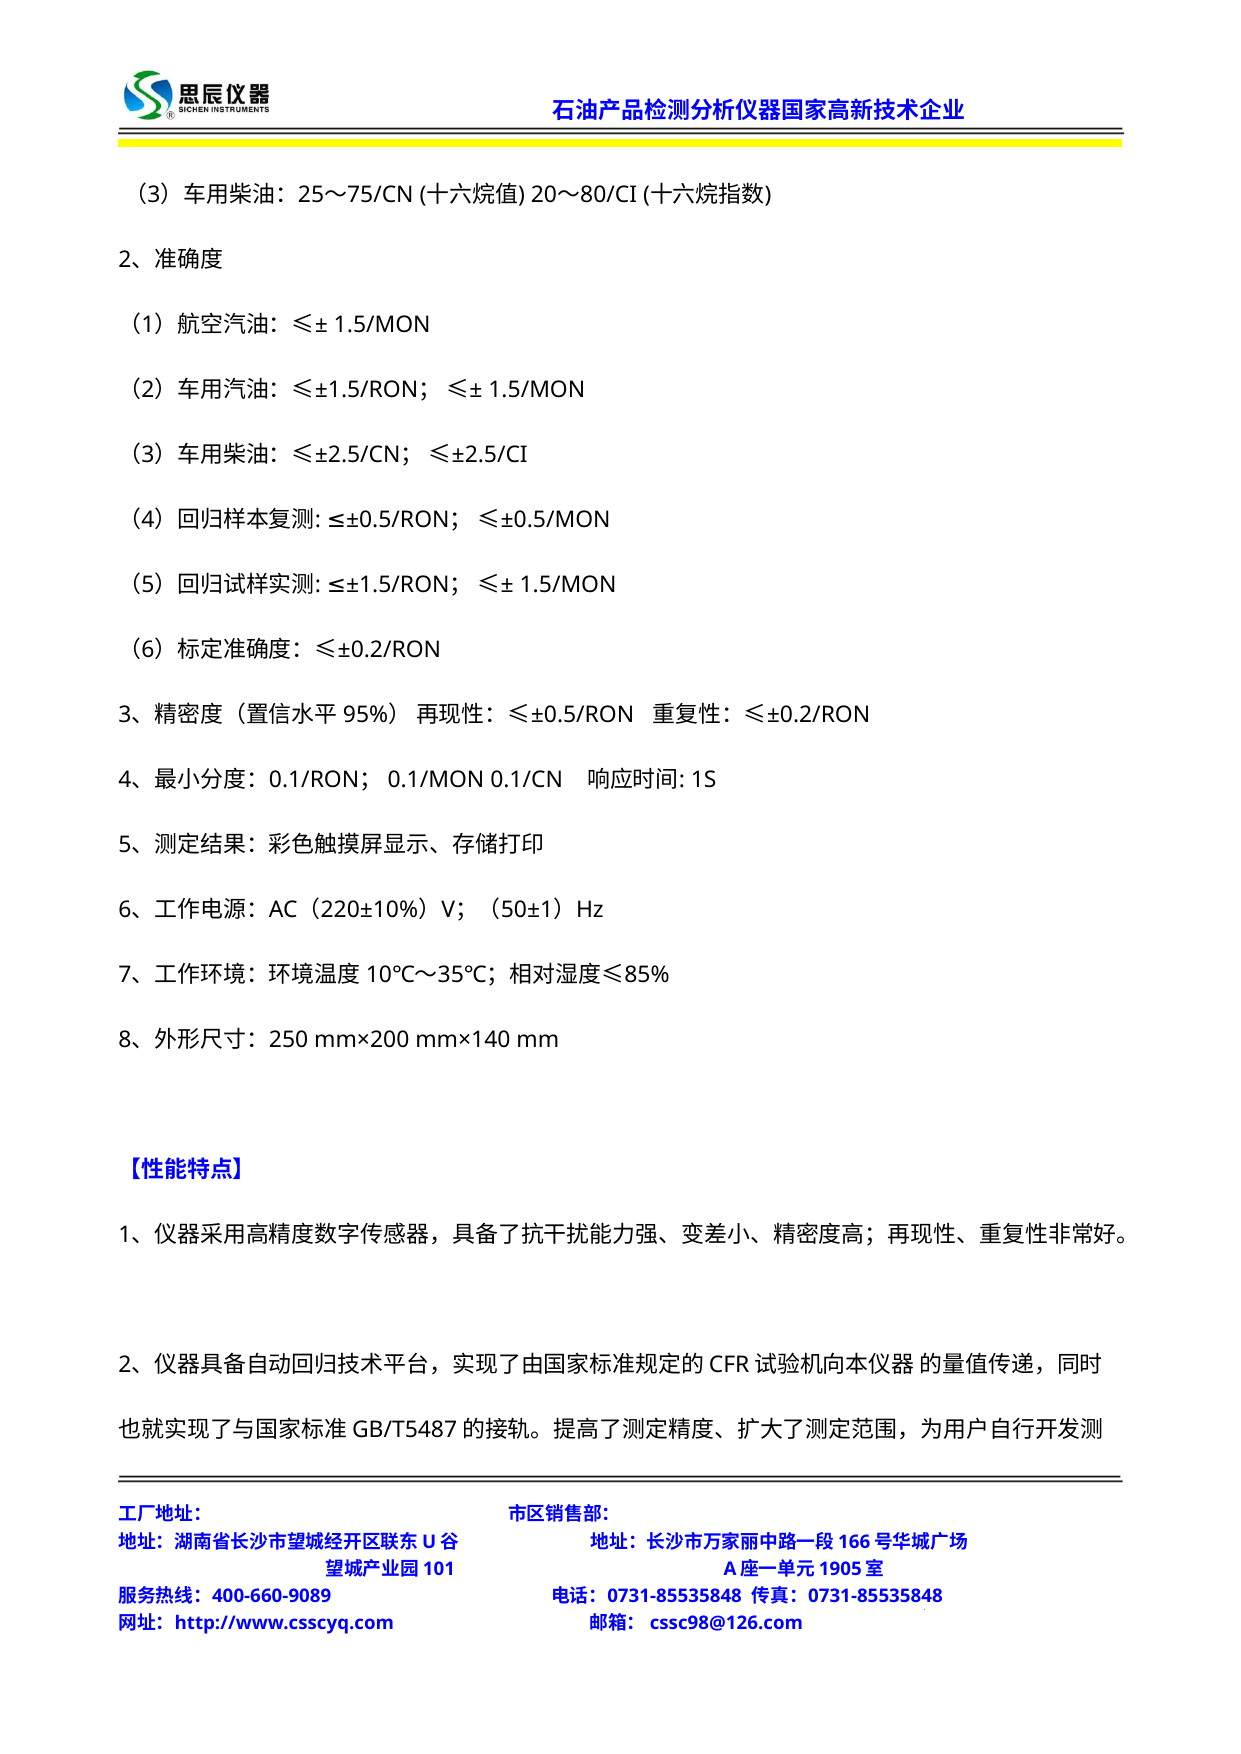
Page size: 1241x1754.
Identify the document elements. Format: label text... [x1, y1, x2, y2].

picture [105, 64, 1125, 139]
list 测定结果：彩色触摸屏显示、存储打印 [118, 811, 1122, 876]
list 最小分度：0.1/RON； 0.1/MON 0.1/CN 响应时间: 1S [118, 746, 1122, 811]
list （3）车用柴油：≤±2.5/CN； ≤±2.5/CI [118, 421, 1122, 486]
picture [118, 1473, 1123, 1487]
list （4）回归样本复测: ≤±0.5/RON； ≤±0.5/MON [118, 486, 1122, 551]
list （1）航空汽油：≤± 1.5/MON [118, 291, 1122, 356]
list 8、外形尺寸：250 mm×200 mm×140 mm [118, 1006, 1122, 1071]
list 仪器具备自动回归技术平台，实现了由国家标准规定的CFR试验机向本仪器 的量值传递，同时也就实现了与国家标准GB/T5487的接轨。提高了测定精度、扩大了测定范围，为用户自行开发测定项目打下了良好基础。 [118, 1331, 1122, 1461]
list （5）回归试样实测: ≤±1.5/RON； ≤± 1.5/MON [118, 551, 1122, 616]
list 工作环境：环境温度 10℃～35℃；相对湿度≤85% [118, 941, 1122, 1006]
list 工作电源：AC（220±10%）V；（50±1）Hz [118, 876, 1122, 941]
text 【性能特点】 [118, 1136, 1122, 1201]
list （2）车用汽油：≤±1.5/RON； ≤± 1.5/MON [118, 356, 1122, 421]
list 精密度（置信水平 95%） 再现性：≤±0.5/RON 重复性：≤±0.2/RON [118, 681, 1122, 746]
list 准确度 [118, 226, 1122, 291]
list （3）车用柴油：25～75/CN (十六烷值) 20～80/CI (十六烷指数) [118, 161, 1122, 226]
list （6）标定准确度：≤±0.2/RON [118, 616, 1122, 681]
list 仪器采用高精度数字传感器，具备了抗干扰能力强、变差小、精密度高；再现性、重复性非常好。 [118, 1201, 1122, 1331]
